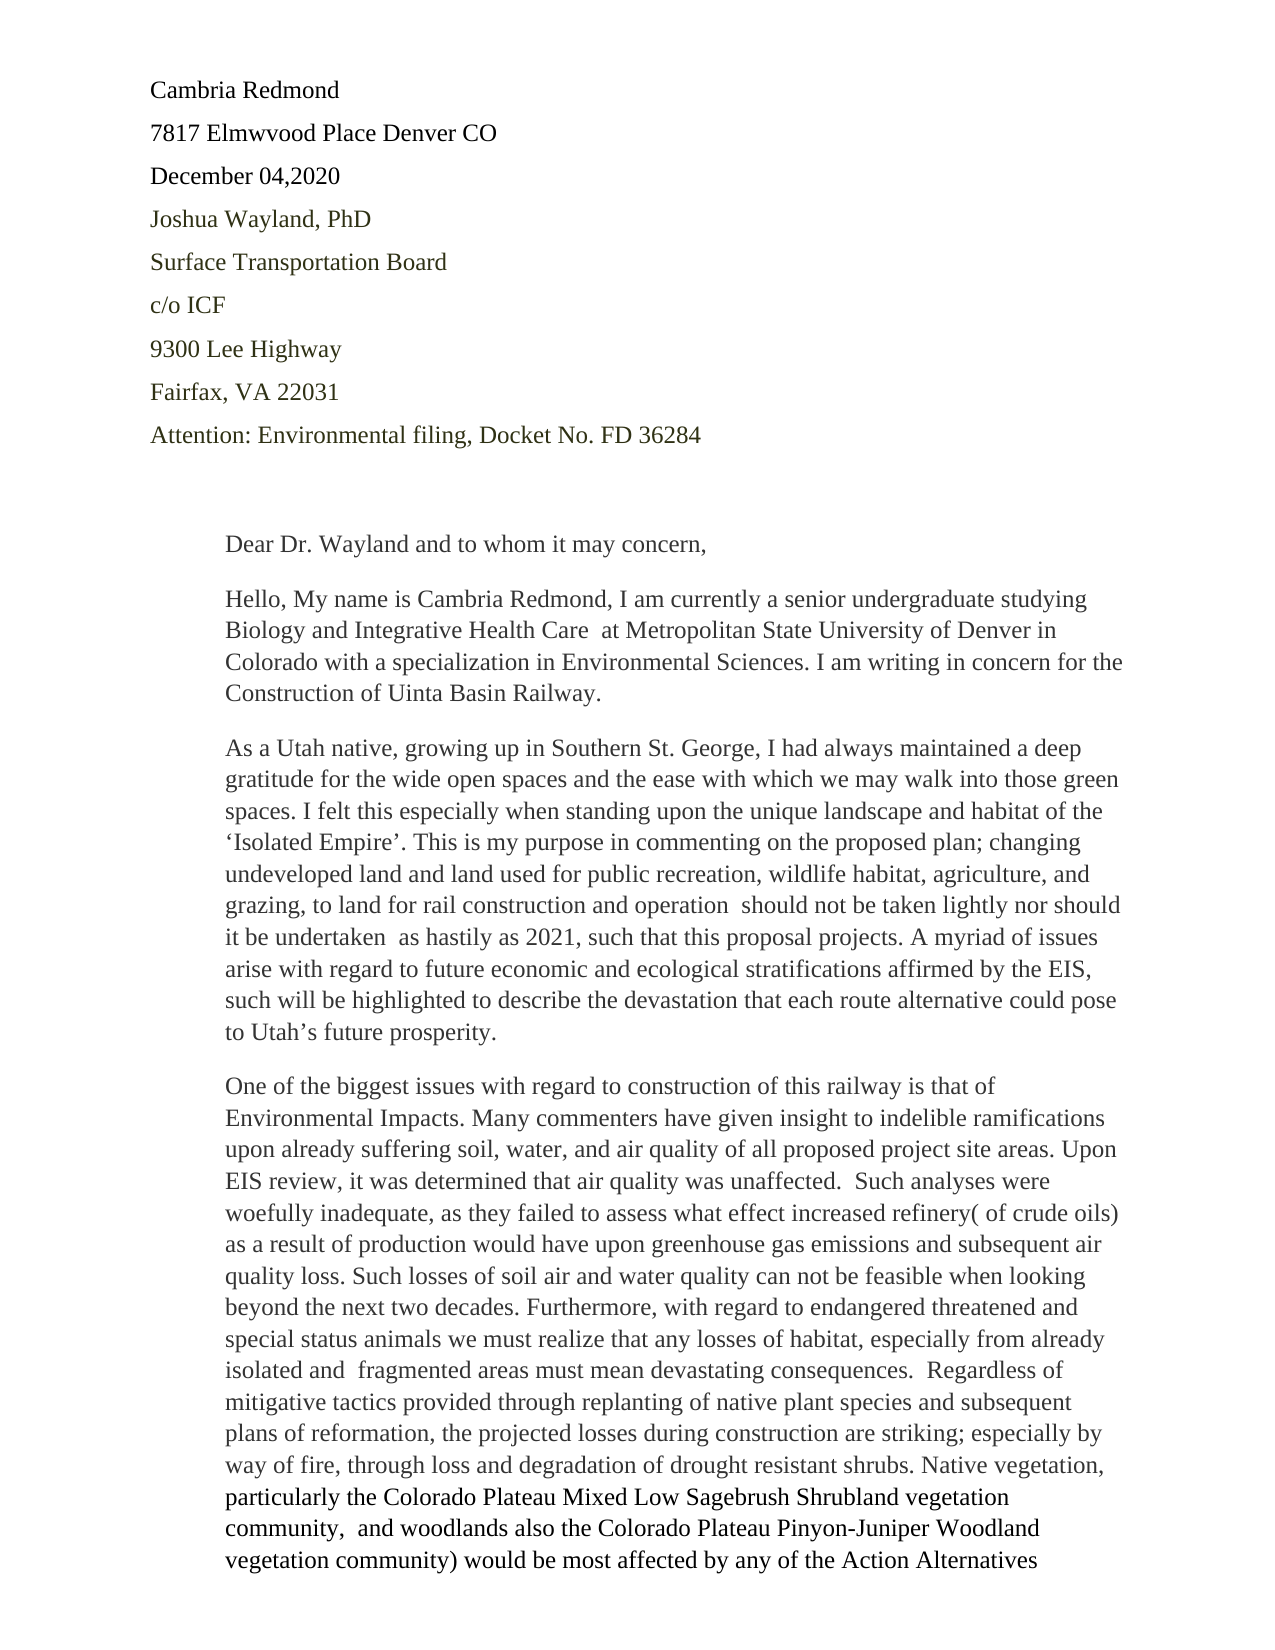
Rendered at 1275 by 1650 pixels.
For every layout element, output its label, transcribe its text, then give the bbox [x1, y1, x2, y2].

text Fairfax, VA 22031 [150, 377, 1125, 406]
text December 04,2020 [150, 161, 1125, 190]
text c/o ICF [150, 291, 1125, 319]
text 9300 Lee Highway [150, 334, 1125, 362]
text As a Utah native, growing up in Southern St. George, I had always maintained a deep gratitude for the wide open spaces and the ease with which we may walk into those green spaces. I felt this especially when standing upon the unique landscape and habitat of the ‘Isolated Empire’. This is my purpose in commenting on the proposed plan; changing undeveloped land and land used for public recreation, wildlife habitat, agriculture, and grazing, to land for rail construction and operation should not be taken lightly nor should it be undertaken as hastily as 2021, such that this proposal projects. A myriad of issues arise with regard to future economic and ecological stratifications affirmed by the EIS, such will be highlighted to describe the devastation that each route alternative could pose to Utah’s future prosperity. [225, 733, 1125, 1046]
text 7817 Elmwvood Place Denver CO [150, 118, 1125, 147]
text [225, 1071, 1125, 1573]
text Attention: Environmental filing, Docket No. FD 36284 [150, 420, 1125, 449]
text Dear Dr. Wayland and to whom it may concern, [225, 529, 1125, 558]
text Cambria Redmond [150, 75, 1125, 104]
text Hello, My name is Cambria Redmond, I am currently a senior undergraduate studying Biology and Integrative Health Care at Metropolitan State University of Denver in Colorado with a specialization in Environmental Sciences. I am writing in concern for the Construction of Uinta Basin Railway. [225, 584, 1125, 707]
text Joshua Wayland, PhD [150, 204, 1125, 233]
text Surface Transportation Board [150, 247, 1125, 276]
